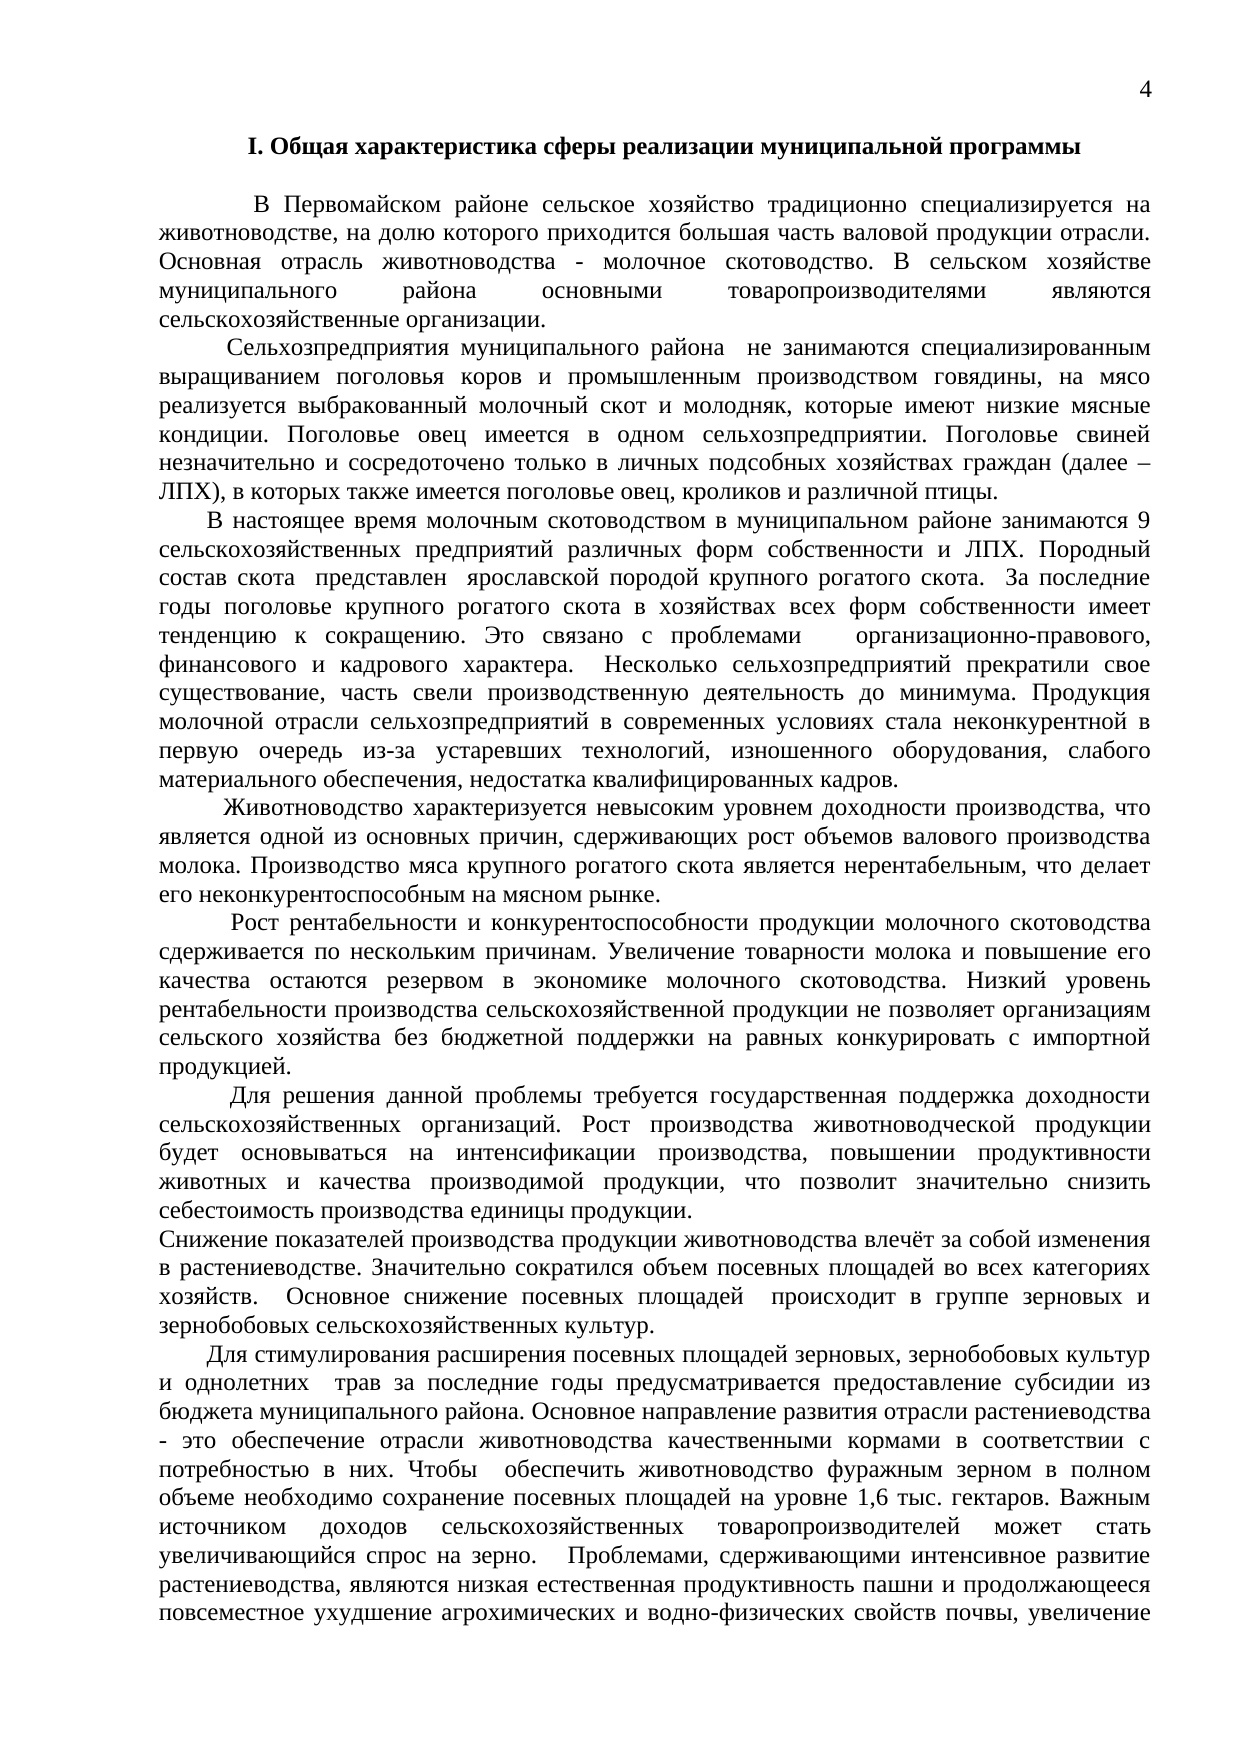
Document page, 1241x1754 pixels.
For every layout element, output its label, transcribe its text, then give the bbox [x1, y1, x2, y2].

text В настоящее время молочным скотоводством в муниципальном районе занимаются 9 сельскохозяйственных предприятий различных форм собственности и ЛПХ. Породный состав скота представлен ярославской породой крупного рогатого скота. За последние годы поголовье крупного рогатого скота в хозяйствах всех форм собственности имеет тенденцию к сокращению. Это связано с проблемами организационно-правового, финансового и кадрового характера. Несколько сельхозпредприятий прекратили свое существование, часть свели производственную деятельность до минимума. Продукция молочной отрасли сельхозпредприятий в современных условиях стала неконкурентной в первую очередь из-за устаревших технологий, изношенного оборудования, слабого материального обеспечения, недостатка квалифицированных кадров. [158, 505, 1152, 792]
text Для решения данной проблемы требуется государственная поддержка доходности сельскохозяйственных организаций. Рост производства животноводческой продукции будет основываться на интенсификации производства, повышении продуктивности животных и качества производимой продукции, что позволит значительно снизить себестоимость производства единицы продукции. [158, 1080, 1152, 1224]
text Снижение показателей производства продукции животноводства влечёт за собой изменения в растениеводстве. Значительно сократился объем посевных площадей во всех категориях хозяйств. Основное снижение посевных площадей происходит в группе зерновых и зернобобовых сельскохозяйственных культур. [158, 1224, 1152, 1339]
text I. Общая характеристика сферы реализации муниципальной программы [177, 131, 1152, 160]
text Рост рентабельности и конкурентоспособности продукции молочного скотоводства сдерживается по нескольким причинам. Увеличение товарности молока и повышение его качества остаются резервом в экономике молочного скотоводства. Низкий уровень рентабельности производства сельскохозяйственной продукции не позволяет организациям сельского хозяйства без бюджетной поддержки на равных конкурировать с импортной продукцией. [158, 907, 1152, 1080]
text Животноводство характеризуется невысоким уровнем доходности производства, что является одной из основных причин, сдерживающих рост объемов валового производства молока. Производство мяса крупного рогатого скота является нерентабельным, что делает его неконкурентоспособным на мясном рынке. [158, 792, 1152, 907]
text Сельхозпредприятия муниципального района не занимаются специализированным выращиванием поголовья коров и промышленным производством говядины, на мясо реализуется выбракованный молочный скот и молодняк, которые имеют низкие мясные кондиции. Поголовье овец имеется в одном сельхозпредприятии. Поголовье свиней незначительно и сосредоточено только в личных подсобных хозяйствах граждан (далее – ЛПХ), в которых также имеется поголовье овец, кроликов и различной птицы. [158, 332, 1152, 505]
text В Первомайском районе сельское хозяйство традиционно специализируется на животноводстве, на долю которого приходится большая часть валовой продукции отрасли. Основная отрасль животноводства - молочное скотоводство. В сельском хозяйстве муниципального района основными товаропроизводителями являются сельскохозяйственные организации. [158, 189, 1152, 332]
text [158, 1339, 1152, 1626]
